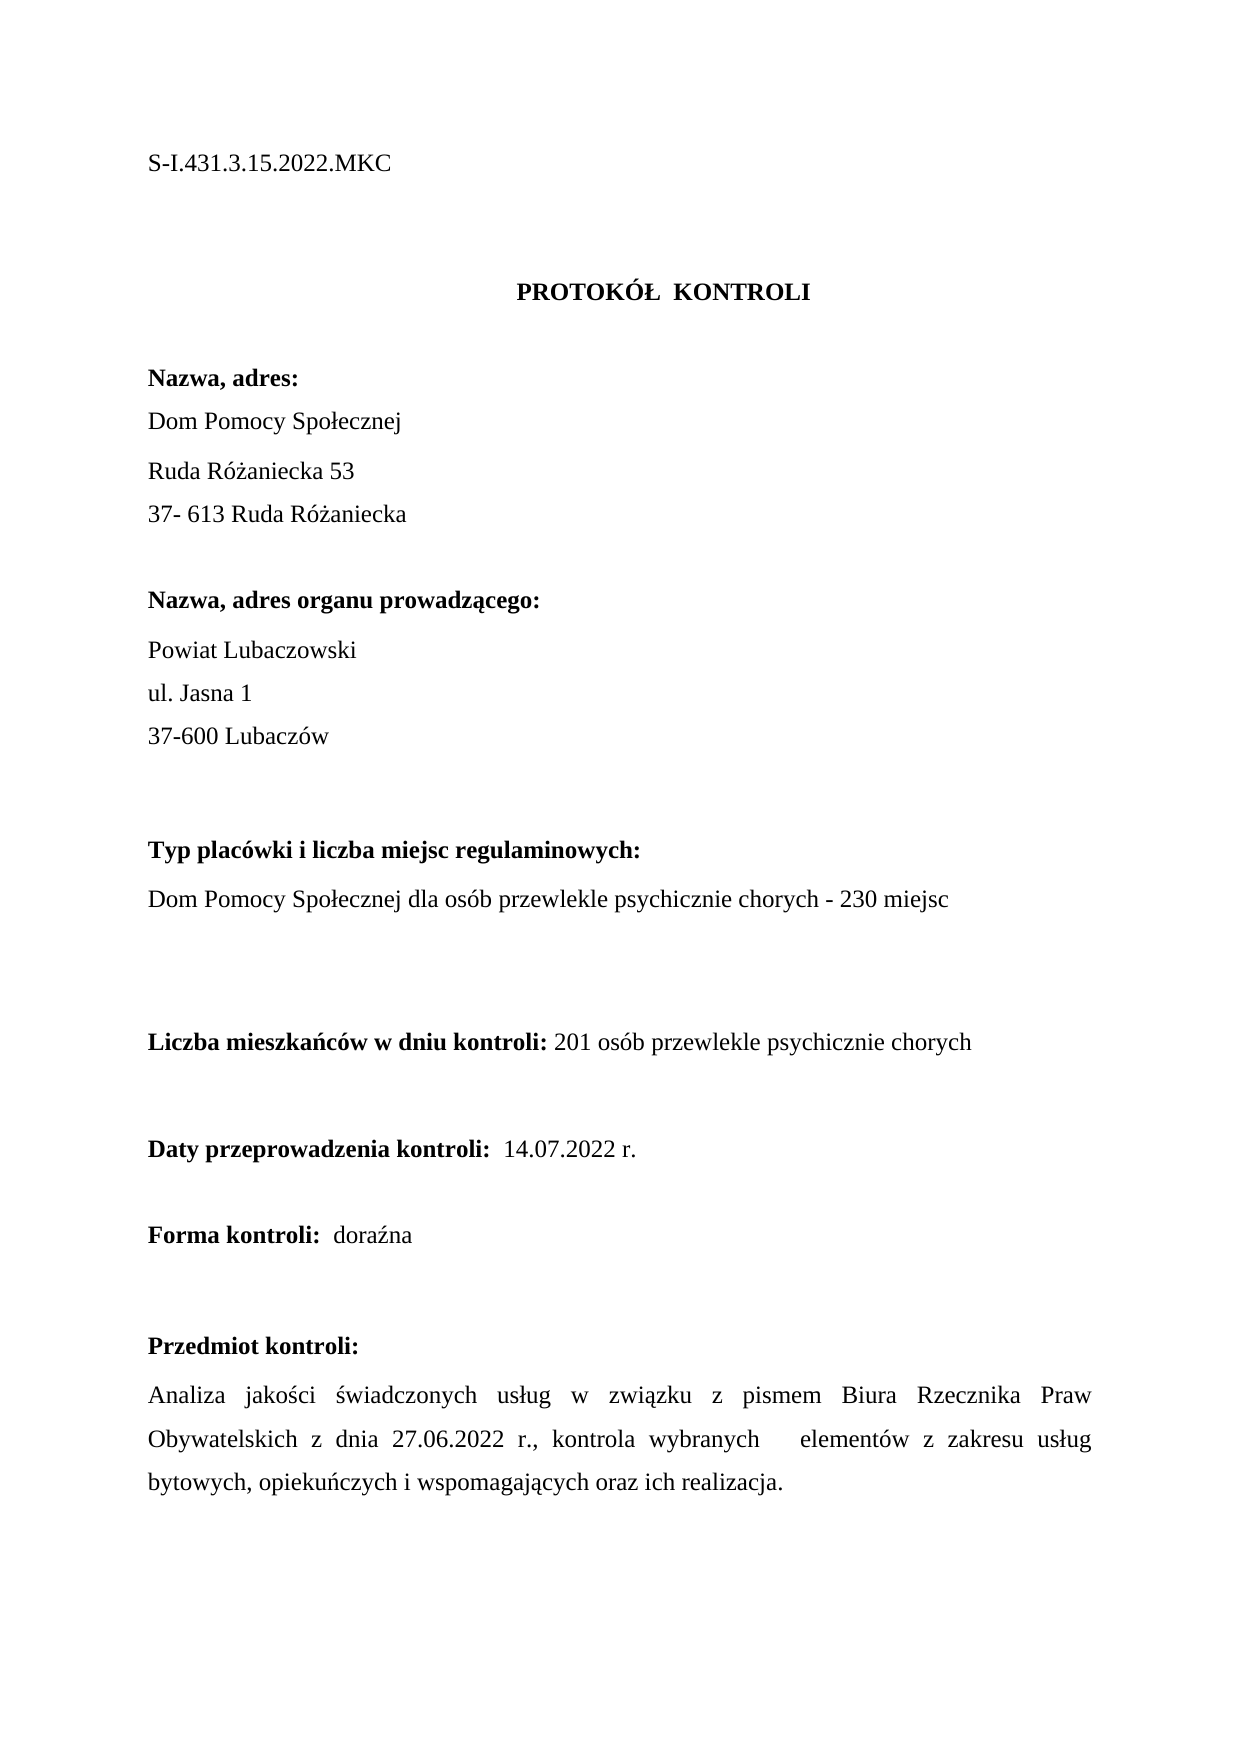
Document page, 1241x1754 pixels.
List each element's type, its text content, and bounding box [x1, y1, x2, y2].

text Ruda Różaniecka 53 [148, 456, 1093, 485]
text Analiza jakości świadczonych usług w związku z pismem Biura Rzecznika Praw Obywatelskich z dnia 27.06.2022 r., kontrola wybranych elementów z zakresu usług bytowych, opiekuńczych i wspomagających oraz ich realizacja. [148, 1381, 1093, 1496]
text PROTOKÓŁ KONTROLI [443, 277, 1093, 306]
text Nazwa, adres: [148, 363, 1093, 392]
text Liczba mieszkańców w dniu kontroli: 201 osób przewlekle psychicznie chorych [148, 1027, 1093, 1056]
text S-I.431.3.15.2022.MKC [148, 148, 1093, 176]
text Daty przeprowadzenia kontroli: 14.07.2022 r. [148, 1134, 1093, 1162]
text Dom Pomocy Społecznej dla osób przewlekle psychicznie chorych - 230 miejsc [148, 884, 1093, 913]
text Powiat Lubaczowski ul. Jasna 1 37-600 Lubaczów [148, 635, 1093, 750]
text Przedmiot kontroli: [148, 1331, 1093, 1360]
text 37- 613 Ruda Różaniecka [148, 499, 1093, 528]
text Forma kontroli: doraźna [148, 1220, 1093, 1249]
text Typ placówki i liczba miejsc regulaminowych: [148, 835, 1093, 863]
text Dom Pomocy Społecznej [148, 406, 1093, 435]
text Nazwa, adres organu prowadzącego: [148, 585, 1093, 614]
